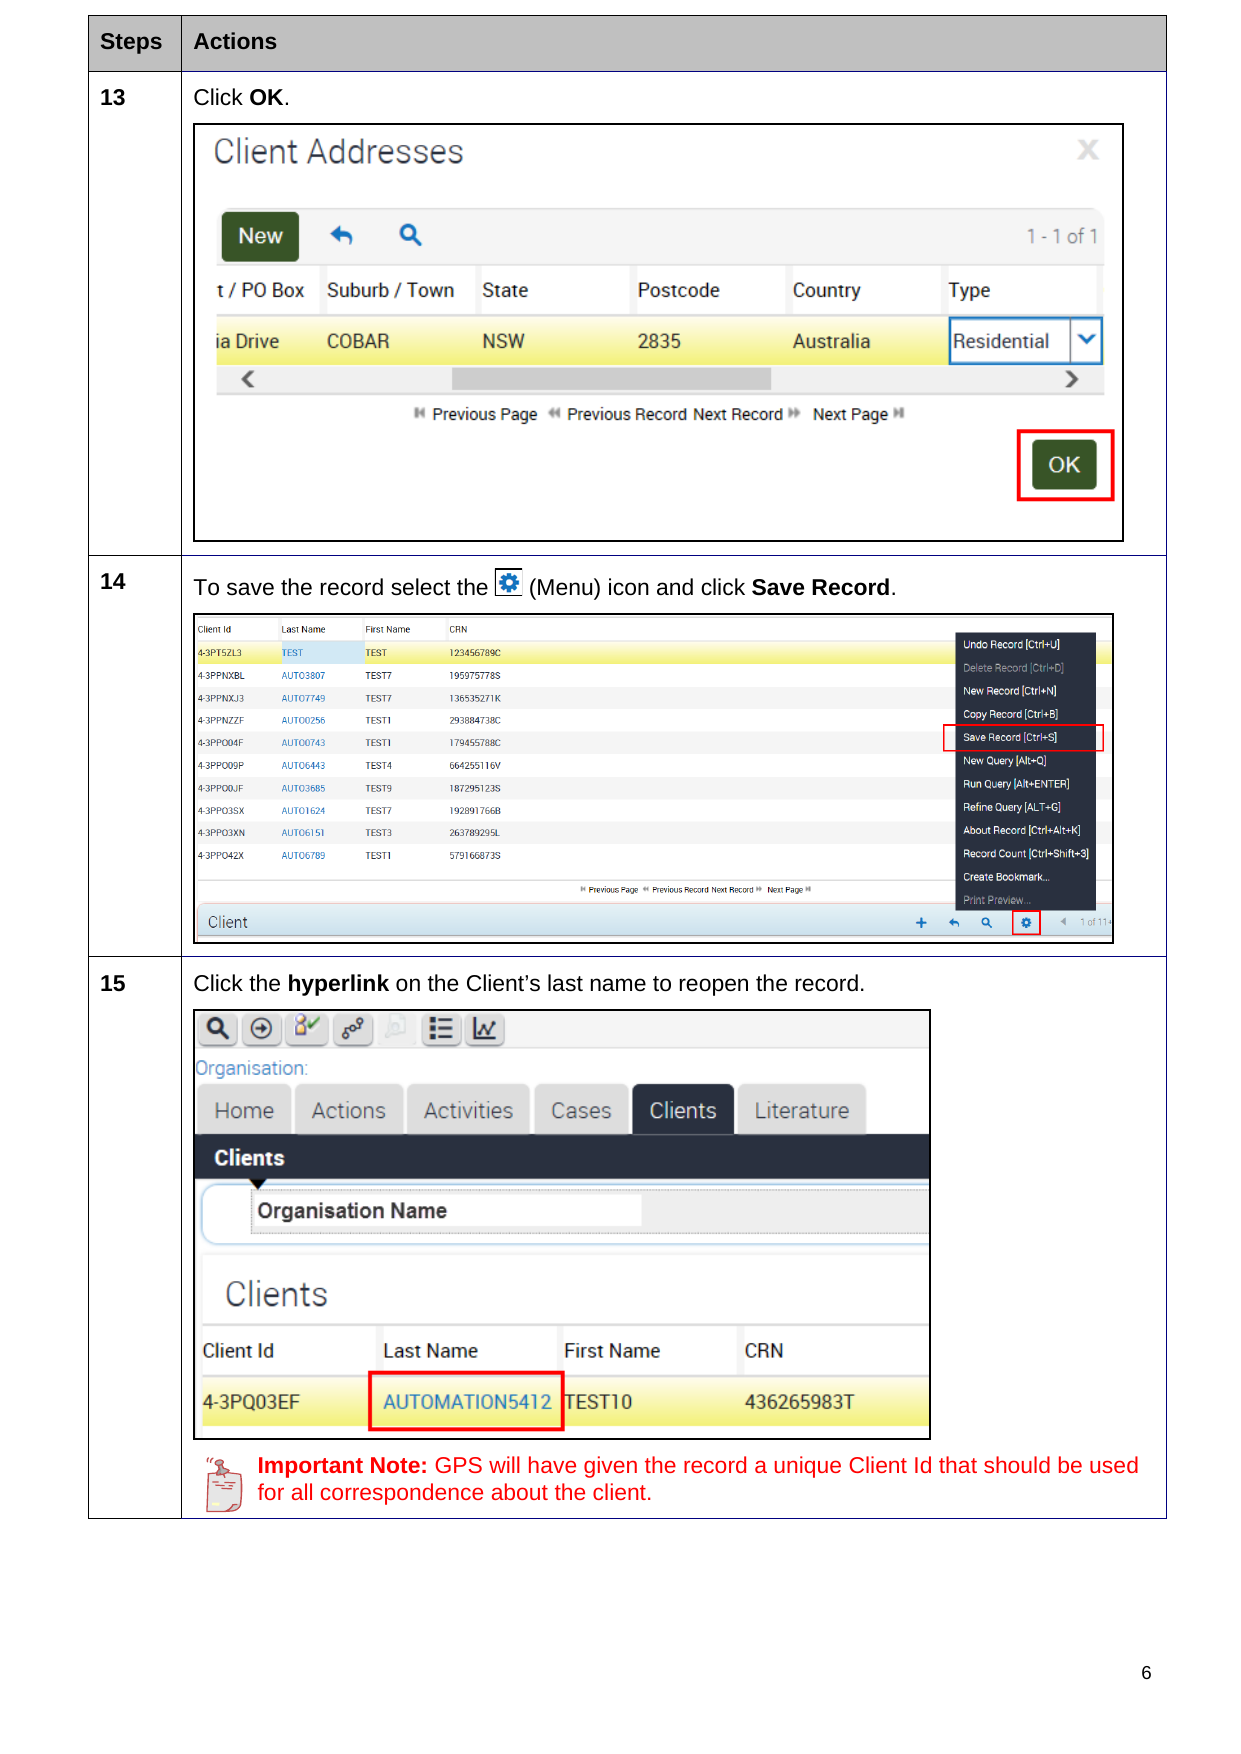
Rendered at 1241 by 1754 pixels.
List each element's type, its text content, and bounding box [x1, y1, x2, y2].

table_cell Click the hyperlink on the Client’s last name to reopen the record. Important Note: GPS will have given the record a unique Client Id that should be used for all correspondence about the client. [182, 957, 1166, 1517]
table_cell [89, 72, 181, 555]
table_cell [89, 957, 181, 1517]
picture [195, 1011, 929, 1438]
picture [195, 615, 1112, 942]
table_header Actions [182, 16, 1166, 71]
picture [494, 568, 523, 596]
table_cell Click OK. [182, 72, 1166, 555]
table_header Steps [89, 16, 181, 71]
table_cell [89, 556, 181, 956]
picture [195, 125, 1122, 540]
table_cell To save the record select the (Menu) icon and click Save Record. [182, 556, 1166, 956]
